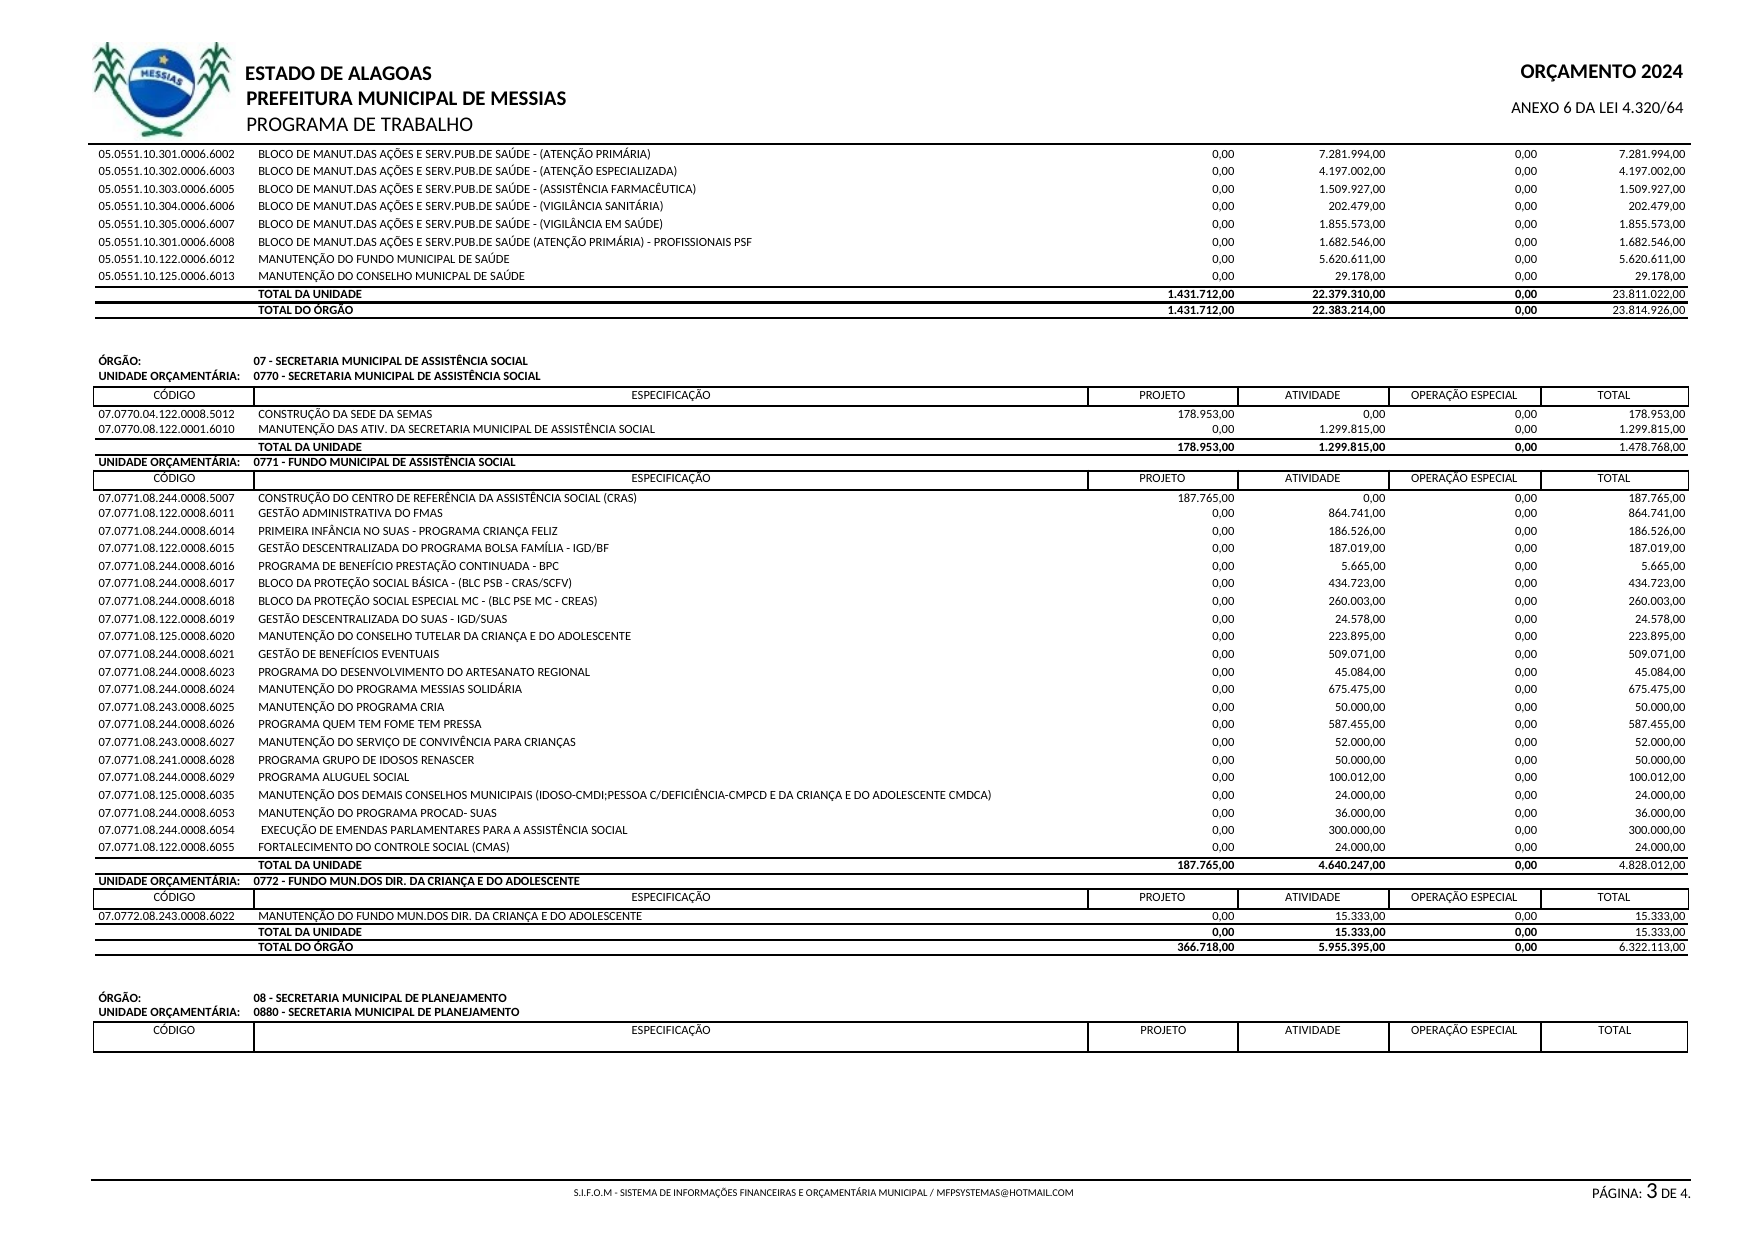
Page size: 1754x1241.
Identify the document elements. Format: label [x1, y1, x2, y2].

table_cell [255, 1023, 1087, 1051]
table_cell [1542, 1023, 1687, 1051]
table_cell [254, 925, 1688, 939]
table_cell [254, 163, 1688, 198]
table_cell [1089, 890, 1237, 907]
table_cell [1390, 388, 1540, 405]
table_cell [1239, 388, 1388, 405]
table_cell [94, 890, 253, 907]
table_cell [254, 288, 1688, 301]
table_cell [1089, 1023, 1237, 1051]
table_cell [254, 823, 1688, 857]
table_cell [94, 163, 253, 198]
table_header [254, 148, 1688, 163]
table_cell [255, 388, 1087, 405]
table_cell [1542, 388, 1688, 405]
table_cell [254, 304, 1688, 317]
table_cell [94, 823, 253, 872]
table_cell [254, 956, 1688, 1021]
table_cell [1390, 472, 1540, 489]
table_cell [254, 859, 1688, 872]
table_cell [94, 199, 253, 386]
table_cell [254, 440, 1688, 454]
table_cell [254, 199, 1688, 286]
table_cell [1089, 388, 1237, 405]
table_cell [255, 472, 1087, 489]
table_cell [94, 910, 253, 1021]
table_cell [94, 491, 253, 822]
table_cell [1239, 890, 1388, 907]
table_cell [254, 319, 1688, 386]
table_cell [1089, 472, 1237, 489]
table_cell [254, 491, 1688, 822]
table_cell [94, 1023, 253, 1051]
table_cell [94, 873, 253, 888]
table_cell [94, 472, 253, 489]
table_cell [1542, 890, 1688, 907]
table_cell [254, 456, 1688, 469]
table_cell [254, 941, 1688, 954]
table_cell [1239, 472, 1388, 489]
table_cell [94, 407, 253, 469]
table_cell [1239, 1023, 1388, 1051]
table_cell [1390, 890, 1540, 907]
picture [92, 42, 236, 141]
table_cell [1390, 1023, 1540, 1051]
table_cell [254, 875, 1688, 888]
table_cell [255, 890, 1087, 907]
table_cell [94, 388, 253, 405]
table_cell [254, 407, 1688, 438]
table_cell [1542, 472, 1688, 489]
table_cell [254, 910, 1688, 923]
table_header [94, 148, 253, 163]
